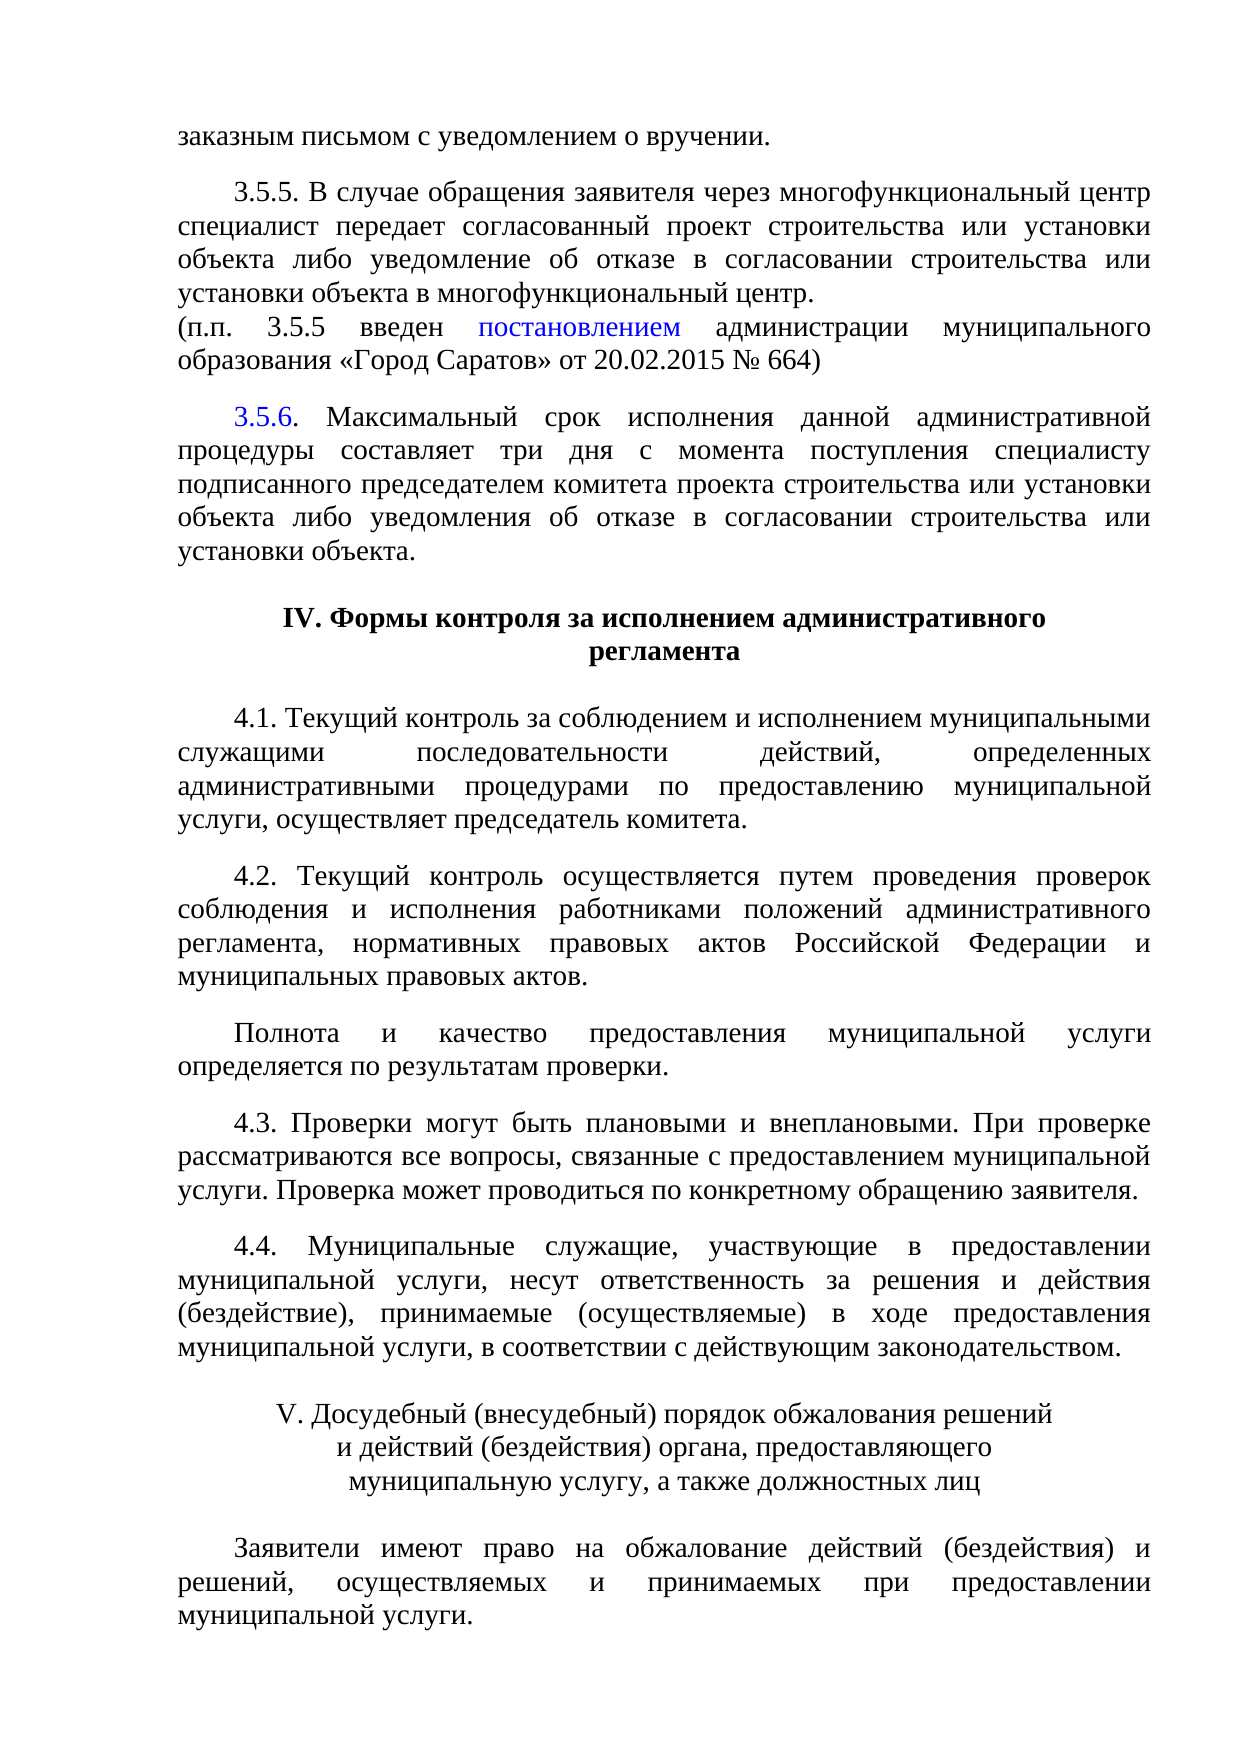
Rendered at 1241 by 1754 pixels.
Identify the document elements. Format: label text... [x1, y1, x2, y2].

text IV. Формы контроля за исполнением административного [177, 600, 1152, 633]
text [177, 118, 1152, 152]
text 3.5.5. В случае обращения заявителя через многофункциональный центр специалист передает согласованный проект строительства или установки объекта либо уведомление об отказе в согласовании строительства или установки объекта в многофункциональный центр. [177, 174, 1152, 309]
text (п.п. 3.5.5 введен постановлением администрации муниципального образования «Город Саратов» от 20.02.2015 № 664) [177, 309, 1152, 376]
text регламента [177, 633, 1152, 667]
text муниципальную услугу, а также должностных лиц [177, 1463, 1152, 1497]
text 4.1. Текущий контроль за соблюдением и исполнением муниципальными служащими последовательности действий, определенных административными процедурами по предоставлению муниципальной услуги, осуществляет председатель комитета. [177, 701, 1152, 835]
text V. Досудебный (внесудебный) порядок обжалования решений [177, 1396, 1152, 1429]
text 4.3. Проверки могут быть плановыми и внеплановыми. При проверке рассматриваются все вопросы, связанные с предоставлением муниципальной услуги. Проверка может проводиться по конкретному обращению заявителя. [177, 1105, 1152, 1205]
text 4.4. Муниципальные служащие, участвующие в предоставлении муниципальной услуги, несут ответственность за решения и действия (бездействие), принимаемые (осуществляемые) в ходе предоставления муниципальной услуги, в соответствии с действующим законодательством. [177, 1228, 1152, 1362]
text 3.5.6. Максимальный срок исполнения данной административной процедуры составляет три дня с момента поступления специалисту подписанного председателем комитета проекта строительства или установки объекта либо уведомления об отказе в согласовании строительства или установки объекта. [177, 399, 1152, 566]
text Заявители имеют право на обжалование действий (бездействия) и решений, осуществляемых и принимаемых при предоставлении муниципальной услуги. [177, 1530, 1152, 1631]
text Полнота и качество предоставления муниципальной услуги определяется по результатам проверки. [177, 1015, 1152, 1082]
text 4.2. Текущий контроль осуществляется путем проведения проверок соблюдения и исполнения работниками положений административного регламента, нормативных правовых актов Российской Федерации и муниципальных правовых актов. [177, 858, 1152, 992]
text и действий (бездействия) органа, предоставляющего [177, 1429, 1152, 1463]
